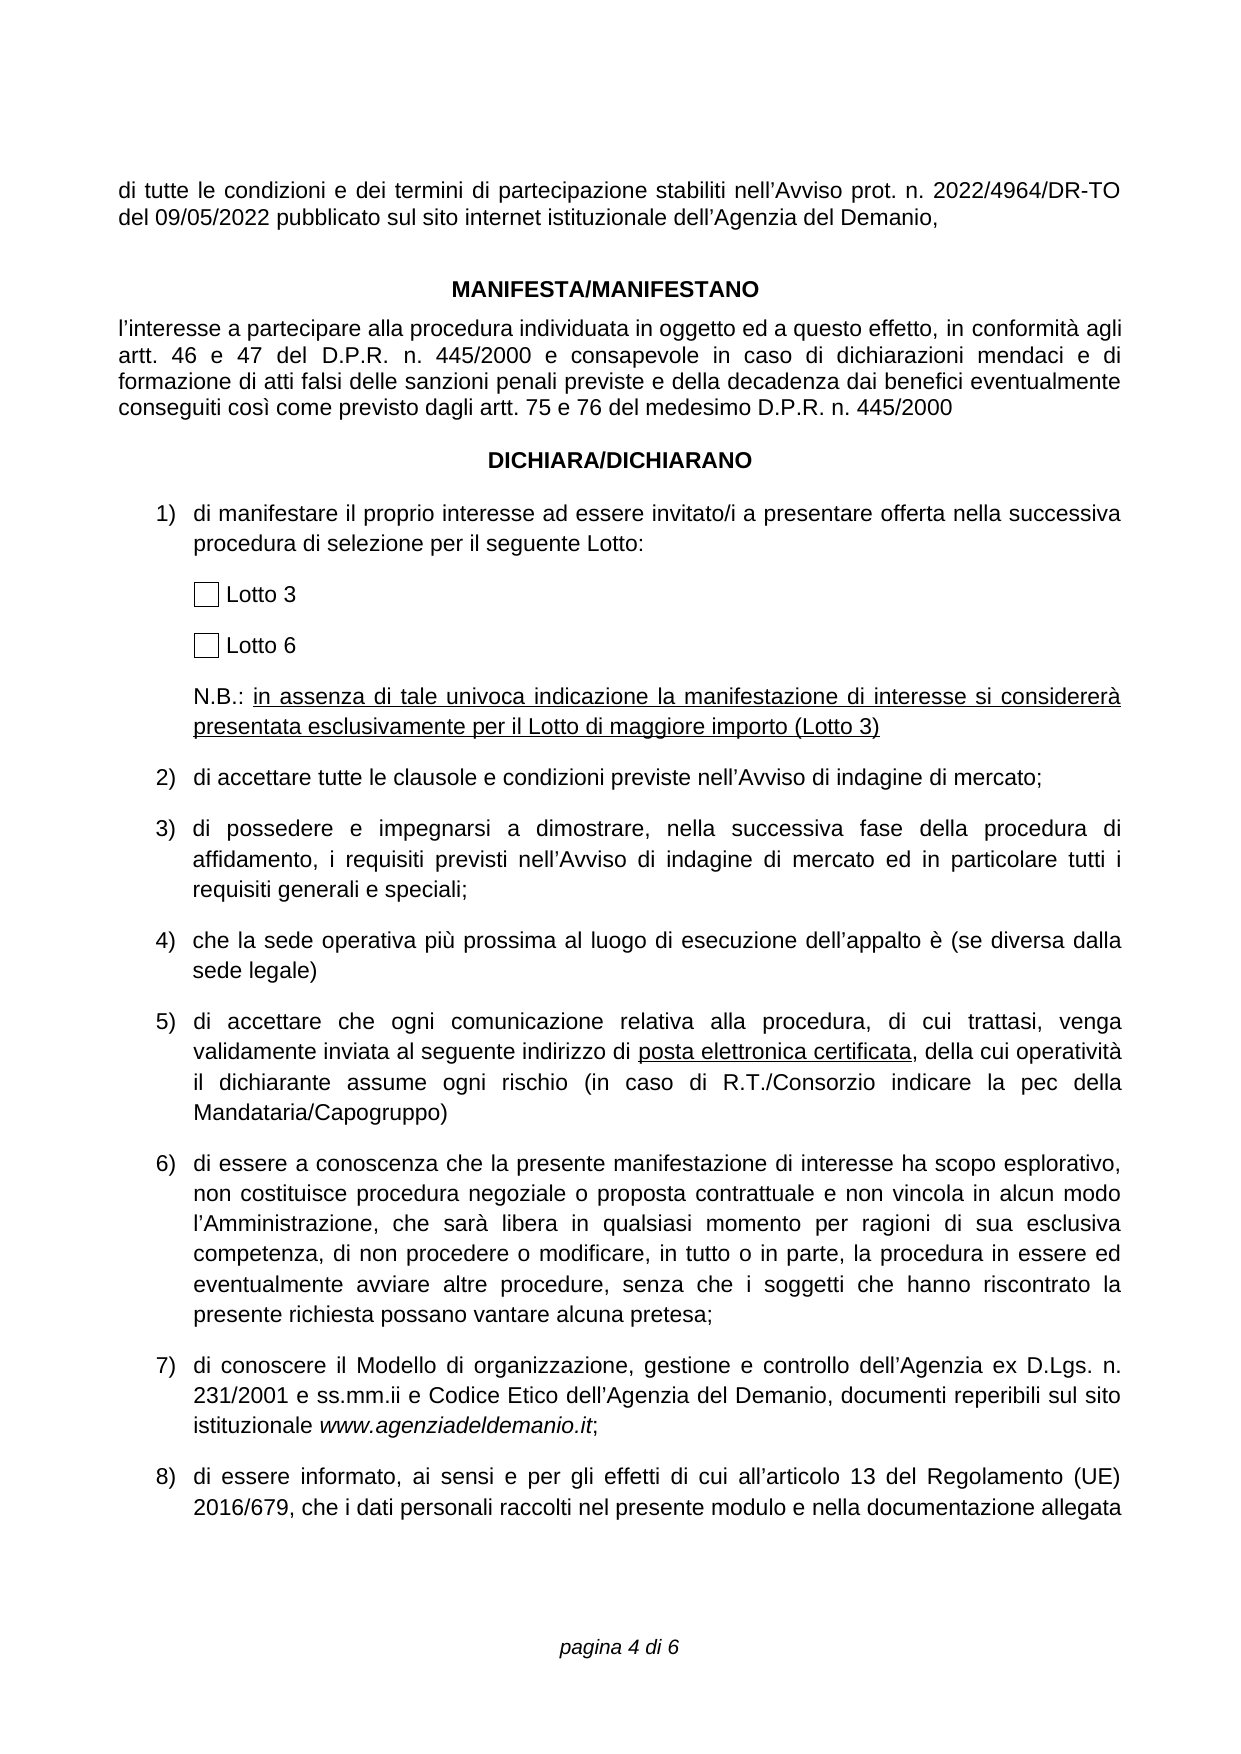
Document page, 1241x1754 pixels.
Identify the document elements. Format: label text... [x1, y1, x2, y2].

list N.B.: in assenza di tale univoca indicazione la manifestazione di interesse si considererà presentata esclusivamente per il Lotto di maggiore importo (Lotto 3) [193, 683, 1122, 740]
list di essere a conoscenza che la presente manifestazione di interesse ha scopo esplorativo, non costituisce procedura negoziale o proposta contrattuale e non vincola in alcun modo l’Amministrazione, che sarà libera in qualsiasi momento per ragioni di sua esclusiva competenza, di non procedere o modificare, in tutto o in parte, la procedura in essere ed eventualmente avviare altre procedure, senza che i soggetti che hanno riscontrato la presente richiesta possano vantare alcuna pretesa; [156, 1150, 1122, 1327]
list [156, 1463, 1122, 1520]
list che la sede operativa più prossima al luogo di esecuzione dell’appalto è (se diversa dalla sede legale) [155, 927, 1122, 983]
list di possedere e impegnarsi a dimostrare, nella successiva fase della procedura di affidamento, i requisiti previsti nell’Avviso di indagine di mercato ed in particolare tutti i requisiti generali e speciali; [155, 815, 1122, 902]
text MANIFESTA/MANIFESTANO [118, 276, 1092, 303]
text di tutte le condizioni e dei termini di partecipazione stabiliti nell’Avviso prot. n. 2022/4964/DR-TO del 09/05/2022 pubblicato sul sito internet istituzionale dell’Agenzia del Demanio, [118, 177, 1122, 230]
list Lotto 3 [193, 581, 1122, 607]
list di accettare tutte le clausole e condizioni previste nell’Avviso di indagine di mercato; [156, 764, 1122, 791]
list di conoscere il Modello di organizzazione, gestione e controllo dell’Agenzia ex D.Lgs. n. 231/2001 e ss.mm.ii e Codice Etico dell’Agenzia del Demanio, documenti reperibili sul sito istituzionale www.agenziadeldemanio.it; [156, 1352, 1122, 1439]
list di accettare che ogni comunicazione relativa alla procedura, di cui trattasi, venga validamente inviata al seguente indirizzo di posta elettronica certificata, della cui operatività il dichiarante assume ogni rischio (in caso di R.T./Consorzio indicare la pec della Mandataria/Capogruppo) [156, 1008, 1122, 1125]
list Lotto 6 [193, 632, 1122, 658]
list di manifestare il proprio interesse ad essere invitato/i a presentare offerta nella successiva procedura di selezione per il seguente Lotto: [156, 500, 1122, 556]
text l’interesse a partecipare alla procedura individuata in oggetto ed a questo effetto, in conformità agli artt. 46 e 47 del D.P.R. n. 445/2000 e consapevole in caso di dichiarazioni mendaci e di formazione di atti falsi delle sanzioni penali previste e della decadenza dai benefici eventualmente conseguiti così come previsto dagli artt. 75 e 76 del medesimo D.P.R. n. 445/2000 [118, 315, 1122, 421]
text DICHIARA/DICHIARANO [118, 447, 1122, 473]
